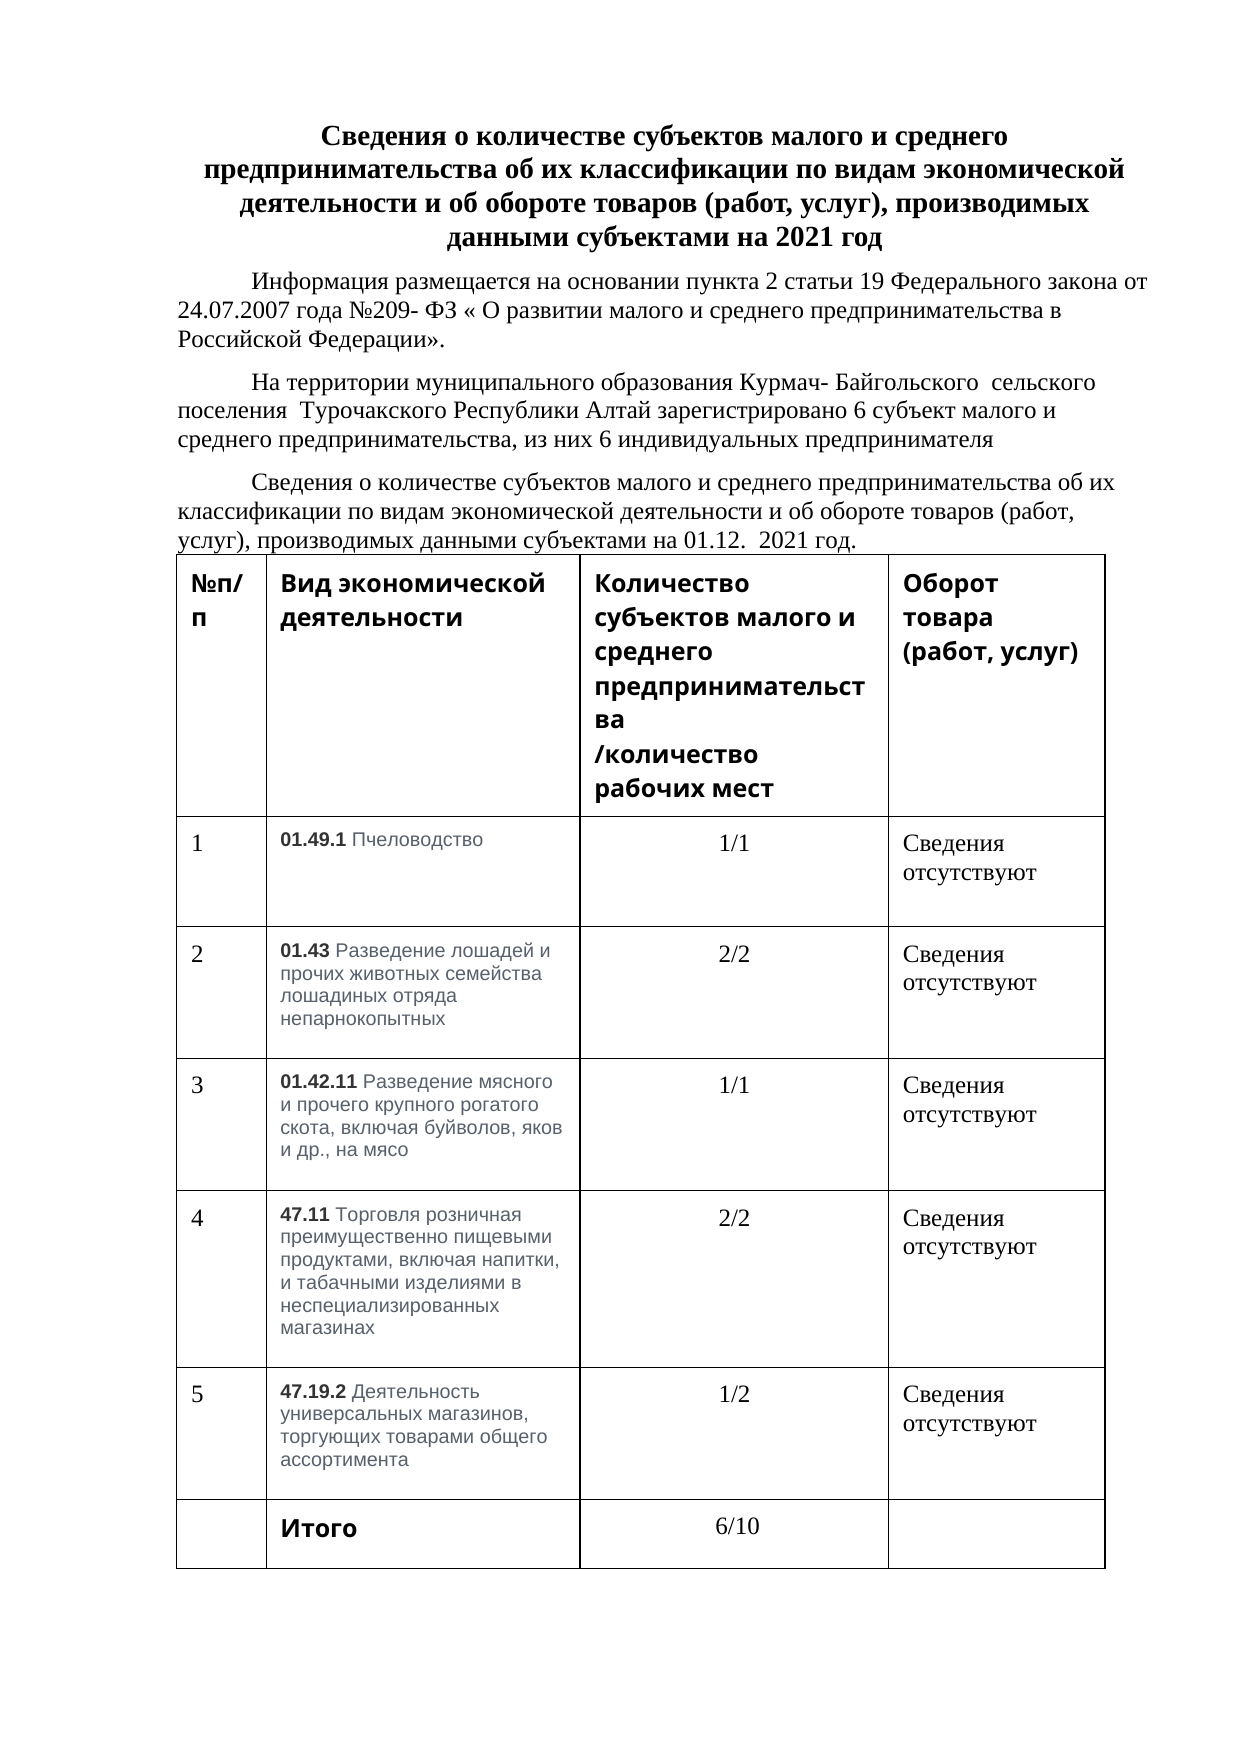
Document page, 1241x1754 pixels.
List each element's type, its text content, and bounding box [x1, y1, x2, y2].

table_cell Сведения отсутствуют [889, 927, 1104, 1058]
text Информация размещается на основании пункта 2 статьи 19 Федерального закона от 24.07.2007 года №209- ФЗ « О развитии малого и среднего предпринимательства в Российской Федерации». [177, 266, 1152, 353]
table_cell 4 [177, 1191, 266, 1367]
table_cell 1/1 [581, 1059, 888, 1190]
table_cell Сведения отсутствуют [889, 817, 1104, 926]
table_header Оборот товара (работ, услуг) [889, 555, 1104, 816]
table_cell 47.19.2 Деятельность универсальных магазинов, торгующих товарами общего ассортимента [267, 1368, 579, 1499]
table_cell 1 [177, 817, 266, 926]
table_cell Сведения отсутствуют [889, 1191, 1104, 1367]
table_cell 01.42.11 Разведение мясного и прочего крупного рогатого скота, включая буйволов, яков и др., на мясо [267, 1059, 579, 1190]
text На территории муниципального образования Курмач- Байгольского сельского поселения Турочакского Республики Алтай зарегистрировано 6 субъект малого и среднего предпринимательства, из них 6 индивидуальных предпринимателя [177, 367, 1152, 453]
table_cell 01.49.1 Пчеловодство [267, 817, 579, 926]
table_cell 2/2 [581, 927, 888, 1058]
table_cell 2/2 [581, 1191, 888, 1367]
table_header №п/п [177, 555, 266, 816]
table_cell 2 [177, 927, 266, 1058]
table_header Количество субъектов малого и среднего предпринимательства /количество рабочих мест [581, 555, 888, 816]
table_cell Итого [267, 1500, 579, 1568]
table_header Вид экономической деятельности [267, 555, 579, 816]
table_cell [177, 1500, 266, 1568]
table_cell 1/2 [581, 1368, 888, 1499]
table_cell Сведения отсутствуют [889, 1368, 1104, 1499]
table_cell 1/1 [581, 817, 888, 926]
table_cell 3 [177, 1059, 266, 1190]
text Сведения о количестве субъектов малого и среднего предпринимательства об их классификации по видам экономической деятельности и об обороте товаров (работ, услуг), производимых данными субъектами на 01.12. 2021 год. [177, 467, 1152, 553]
table_cell 6/10 [581, 1500, 888, 1568]
subtitle Сведения о количестве субъектов малого и среднего предпринимательства об их классификации по видам экономической деятельности и об обороте товаров (работ, услуг), производимых данными субъектами на 2021 год [177, 118, 1152, 252]
table_cell 01.43 Разведение лошадей и прочих животных семейства лошадиных отряда непарнокопытных [267, 927, 579, 1058]
table_cell [889, 1500, 1104, 1568]
table_cell 5 [177, 1368, 266, 1499]
table_cell Сведения отсутствуют [889, 1059, 1104, 1190]
table_cell 47.11 Торговля розничная преимущественно пищевыми продуктами, включая напитки, и табачными изделиями в неспециализированных магазинах [267, 1191, 579, 1367]
